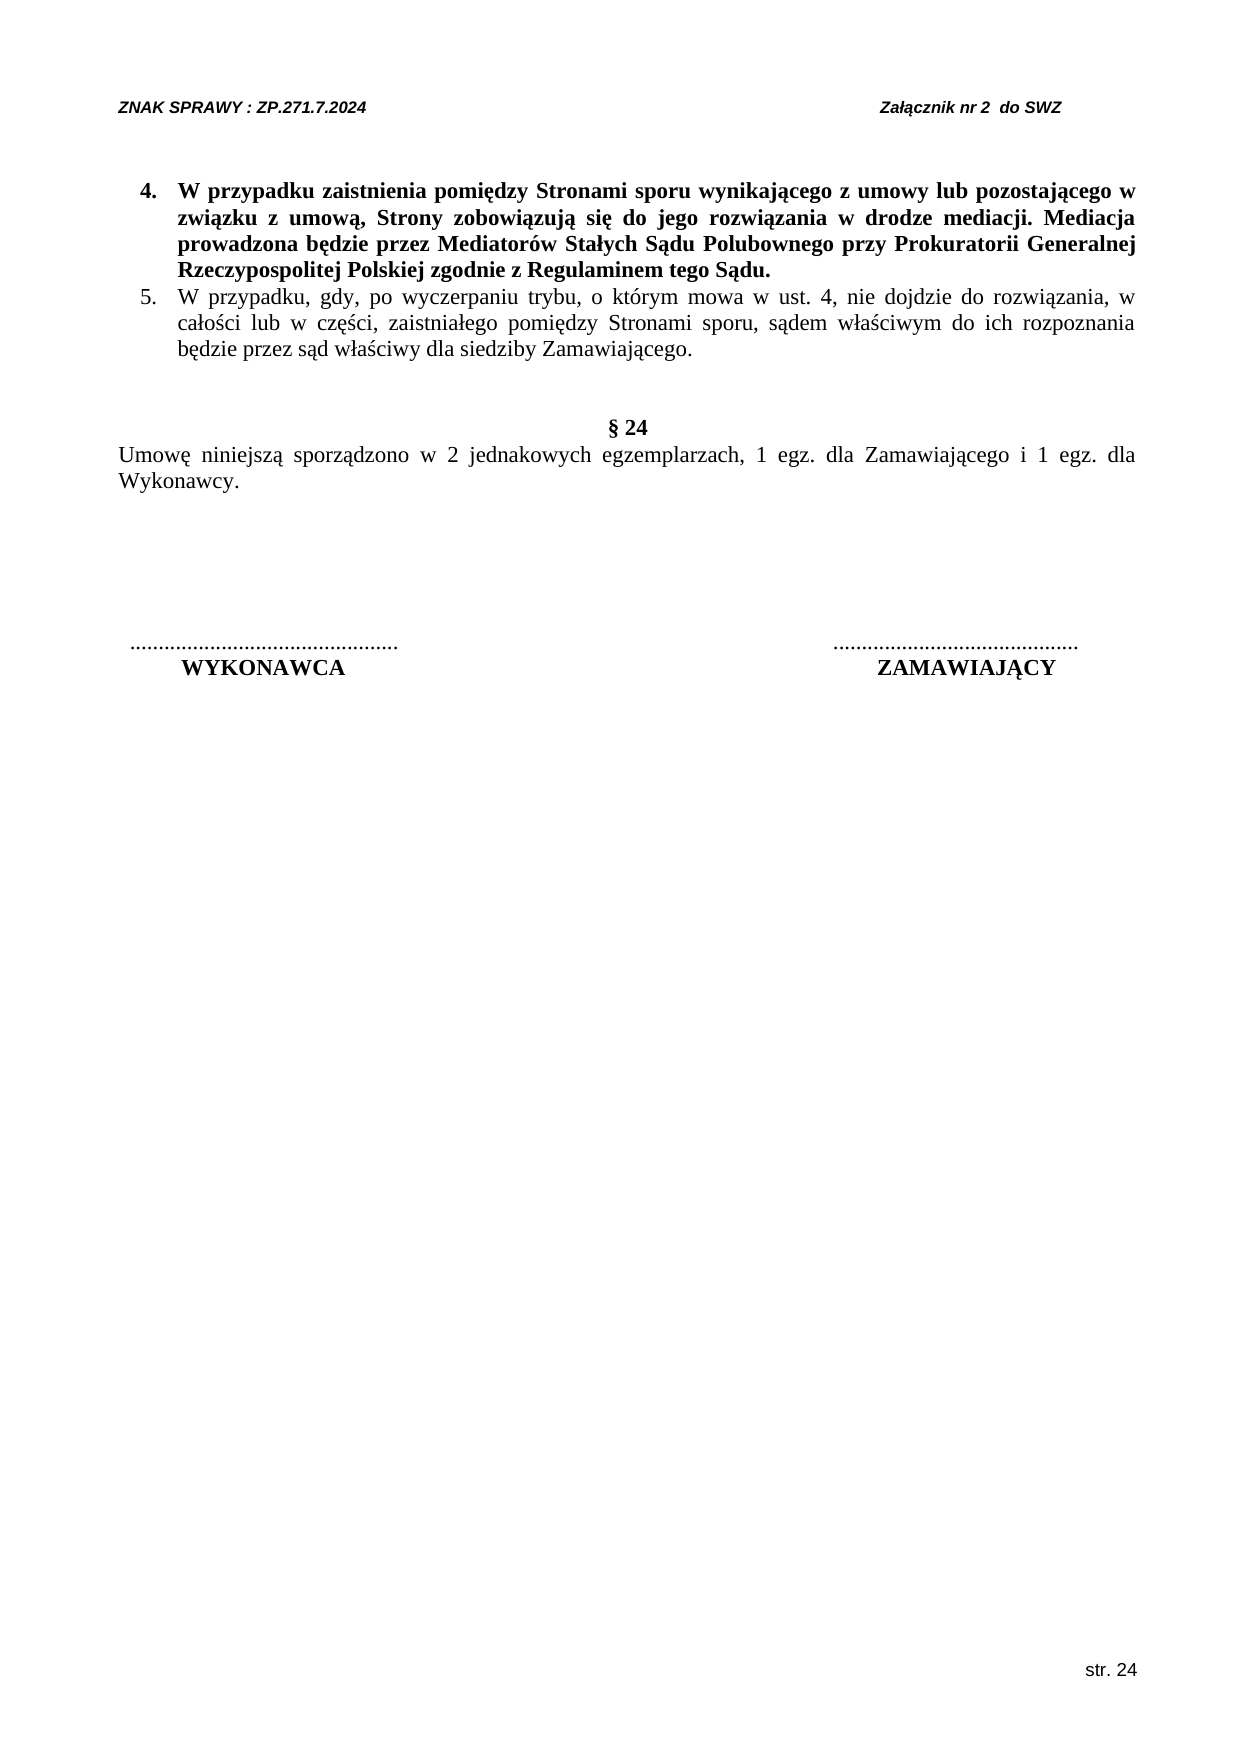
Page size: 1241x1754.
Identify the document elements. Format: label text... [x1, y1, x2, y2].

subtitle WYKONAWCA ZAMAWIAJĄCY [118, 654, 1137, 680]
text § 24 [118, 414, 1137, 441]
text Umowę niniejszą sporządzono w 2 jednakowych egzemplarzach, 1 egz. dla Zamawiającego i 1 egz. dla Wykonawcy. [118, 441, 1137, 493]
list W przypadku zaistnienia pomiędzy Stronami sporu wynikającego z umowy lub pozostającego w związku z umową, Strony zobowiązują się do jego rozwiązania w drodze mediacji. Mediacja prowadzona będzie przez Mediatorów Stałych Sądu Polubownego przy Prokuratorii Generalnej Rzeczypospolitej Polskiej zgodnie z Regulaminem tego Sądu. [140, 177, 1137, 283]
text ............................................... ........................................... [118, 628, 1137, 654]
list W przypadku, gdy, po wyczerpaniu trybu, o którym mowa w ust. 4, nie dojdzie do rozwiązania, w całości lub w części, zaistniałego pomiędzy Stronami sporu, sądem właściwym do ich rozpoznania będzie przez sąd właściwy dla siedziby Zamawiającego. [140, 283, 1137, 362]
